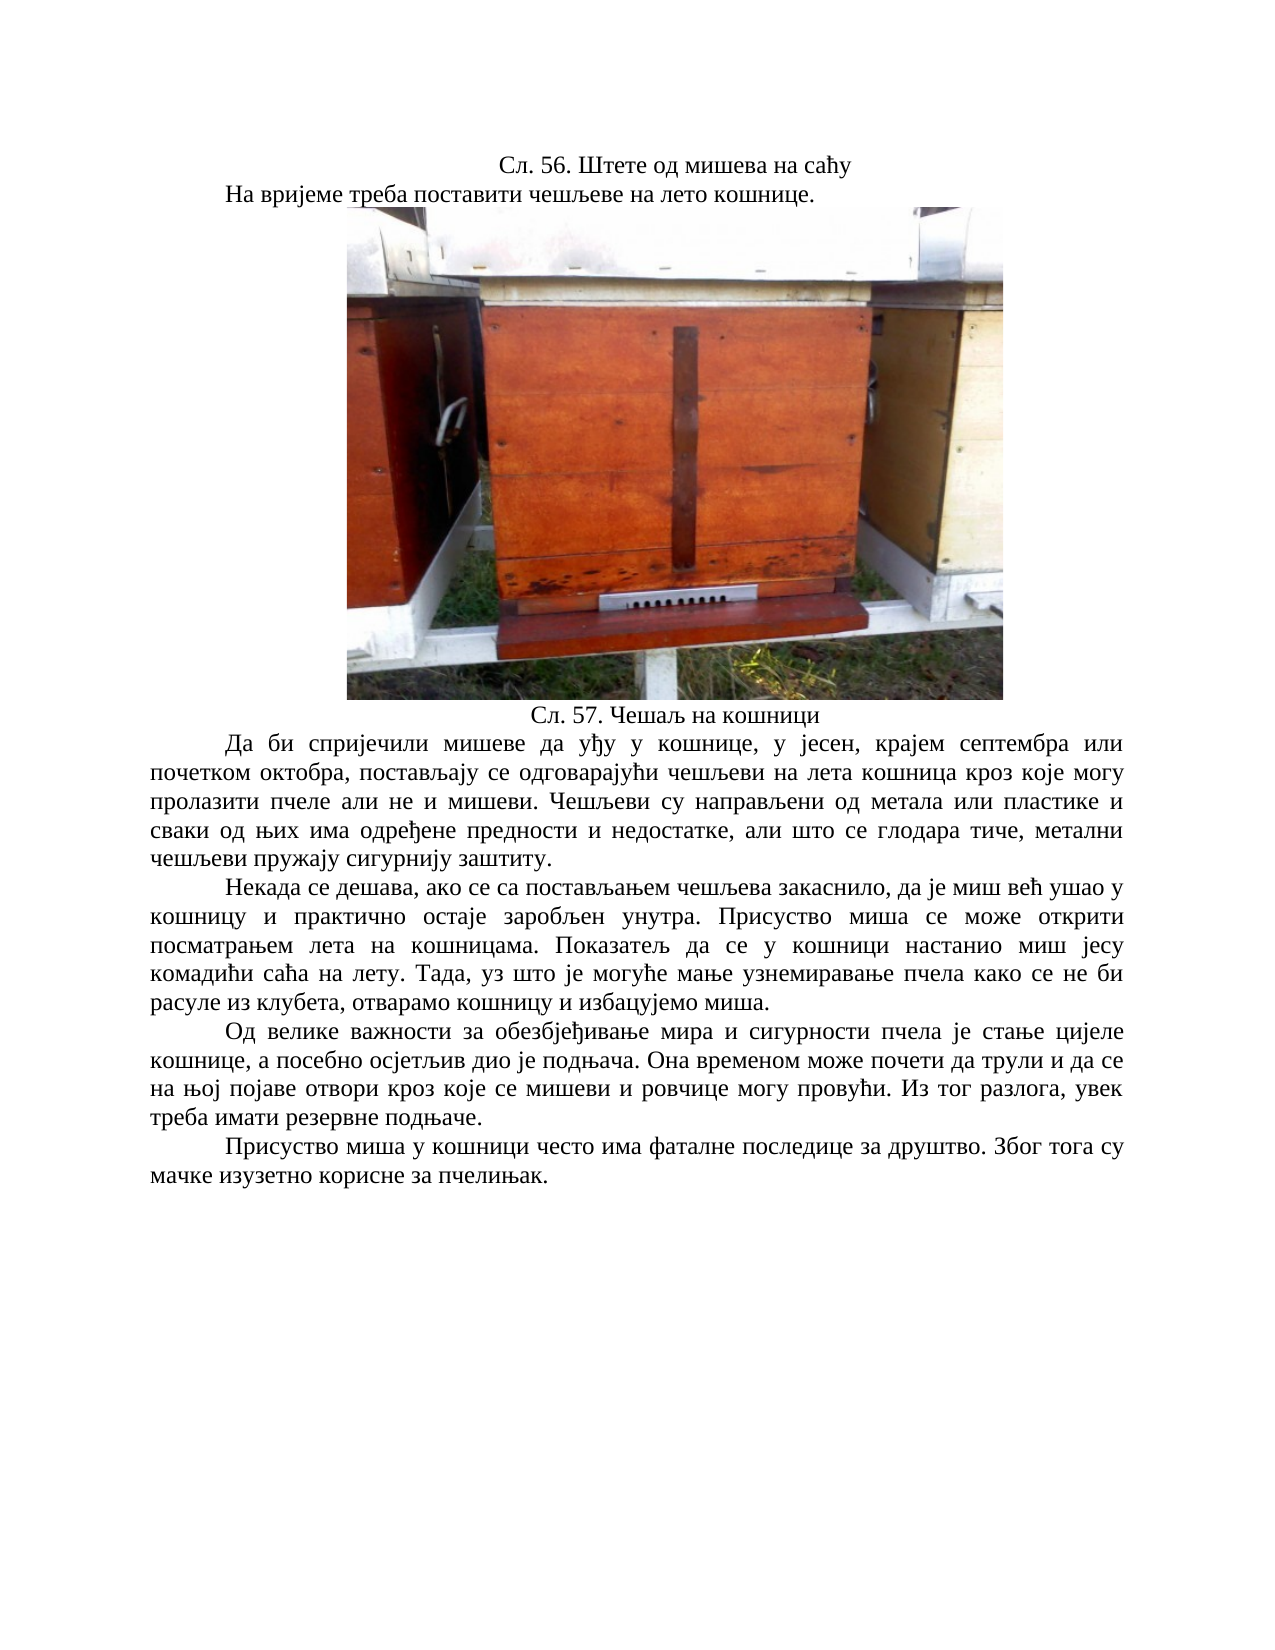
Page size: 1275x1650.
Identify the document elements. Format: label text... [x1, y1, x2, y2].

text Некада се дешава, ако се са постављањем чешљева закаснило, да је миш већ ушао у кошницу и практично остаје заробљен унутра. Присуство миша се може открити посматрањем лета на кошницама. Показатељ да се у кошници настанио миш јесу комадићи саћа на лету. Тада, уз што је могуће мање узнемиравање пчела како се не би расуле из клубета, отварамо кошницу и избацујемо миша. [150, 872, 1125, 1016]
text Да би спријечили мишеве да уђу у кошнице, у јесен, крајем септембра или почетком октобра, постављају се одговарајући чешљеви на лета кошница кроз које могу пролазити пчеле али не и мишеви. Чешљеви су направљени од метала или пластике и сваки од њих има одређене предности и недостатке, али што се глодара тиче, метални чешљеви пружају сигурнију заштиту. [150, 728, 1125, 872]
picture [346, 207, 1004, 700]
text Од велике важности за обезбјеђивање мира и сигурности пчела је стање цијеле кошнице, а посебно осјетљив дио је подњача. Она временом може почети да трули и да се на њој појаве отвори кроз које се мишеви и ровчице могу провући. Из тог разлога, увек треба имати резервне подњаче. [150, 1016, 1125, 1131]
text Присуство миша у кошници често има фаталне последице за друштво. Због тога су мачке изузетно корисне за пчелињак. [150, 1131, 1125, 1188]
text Сл. 57. Чешаљ на кошници [150, 700, 1125, 728]
text Сл. 56. Штете од мишева на саћу [150, 150, 1125, 179]
text На вријеме треба поставити чешљеве на лето кошнице. [150, 179, 1125, 207]
